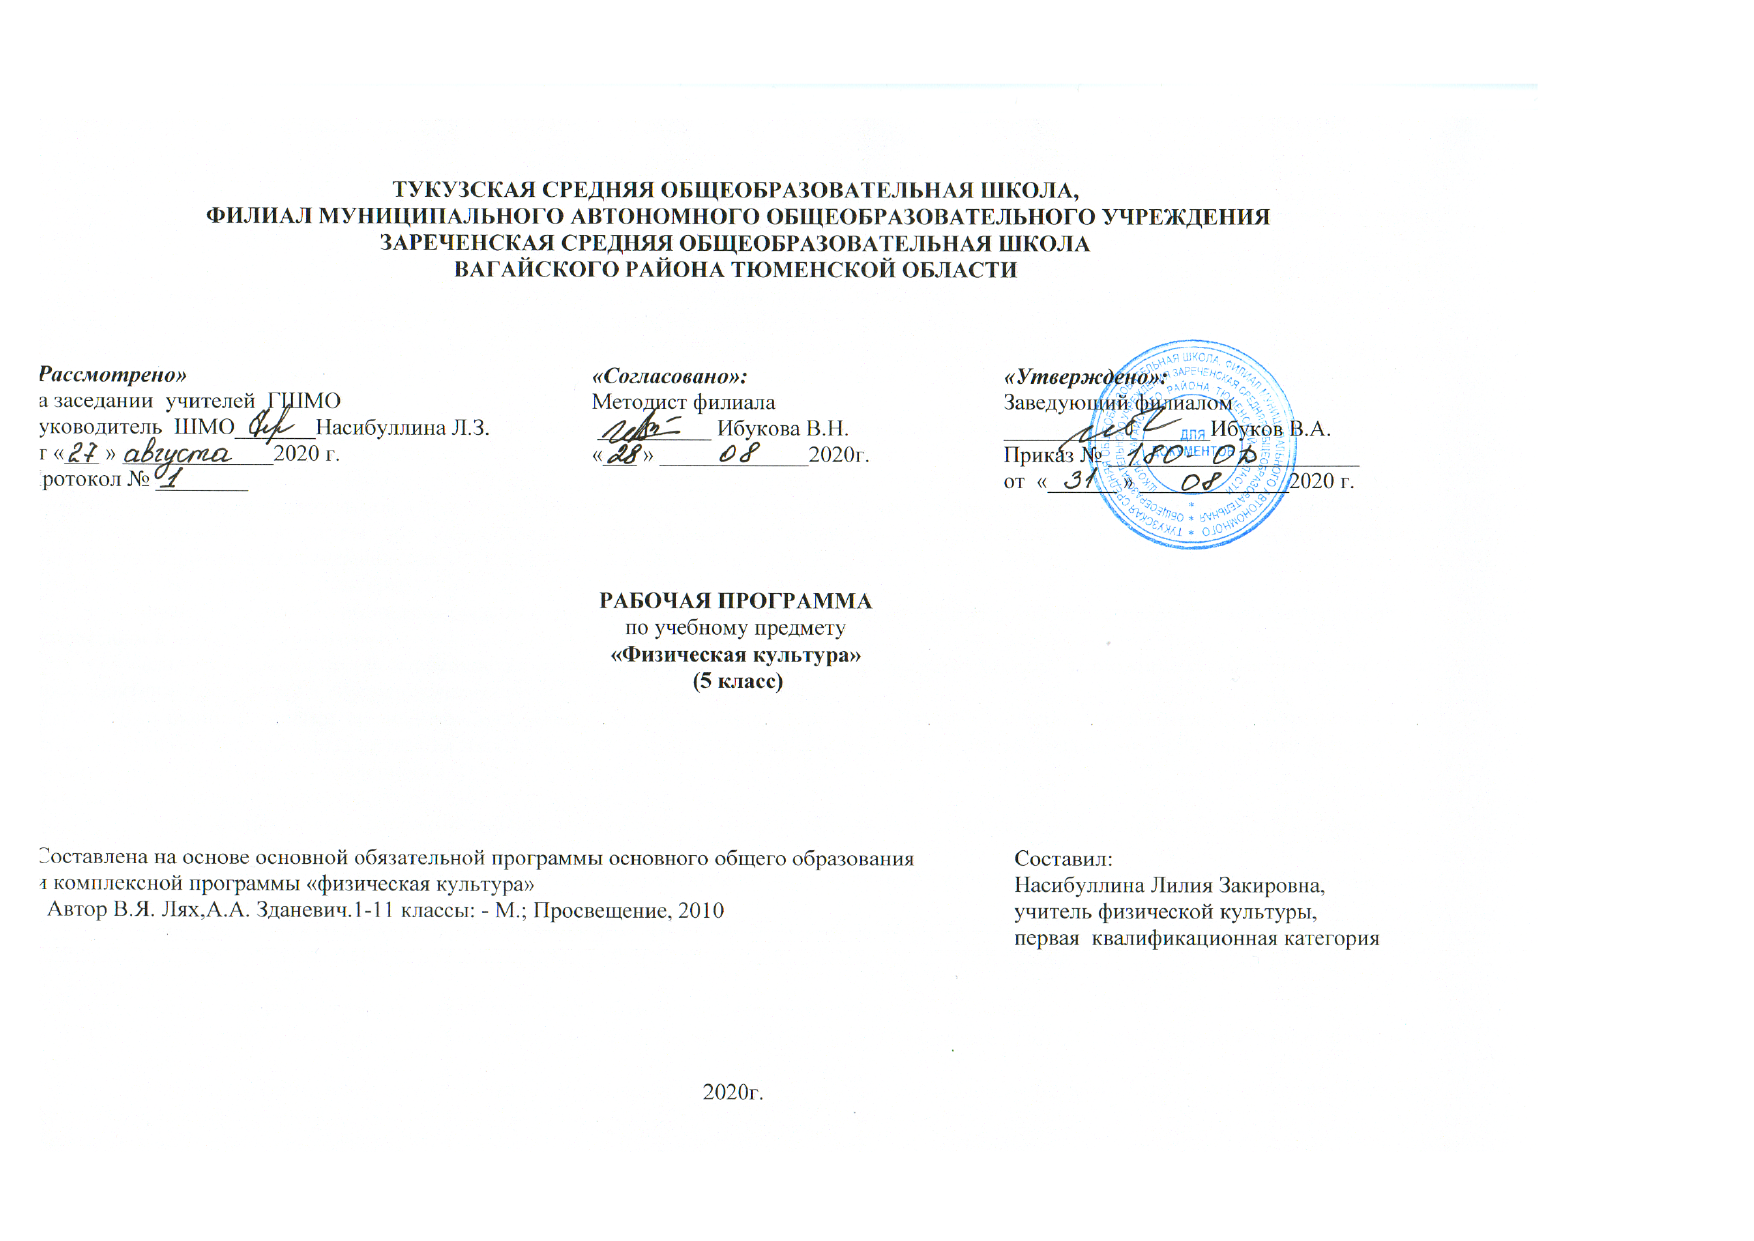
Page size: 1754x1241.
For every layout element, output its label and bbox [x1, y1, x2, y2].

picture [29, 73, 1548, 1152]
